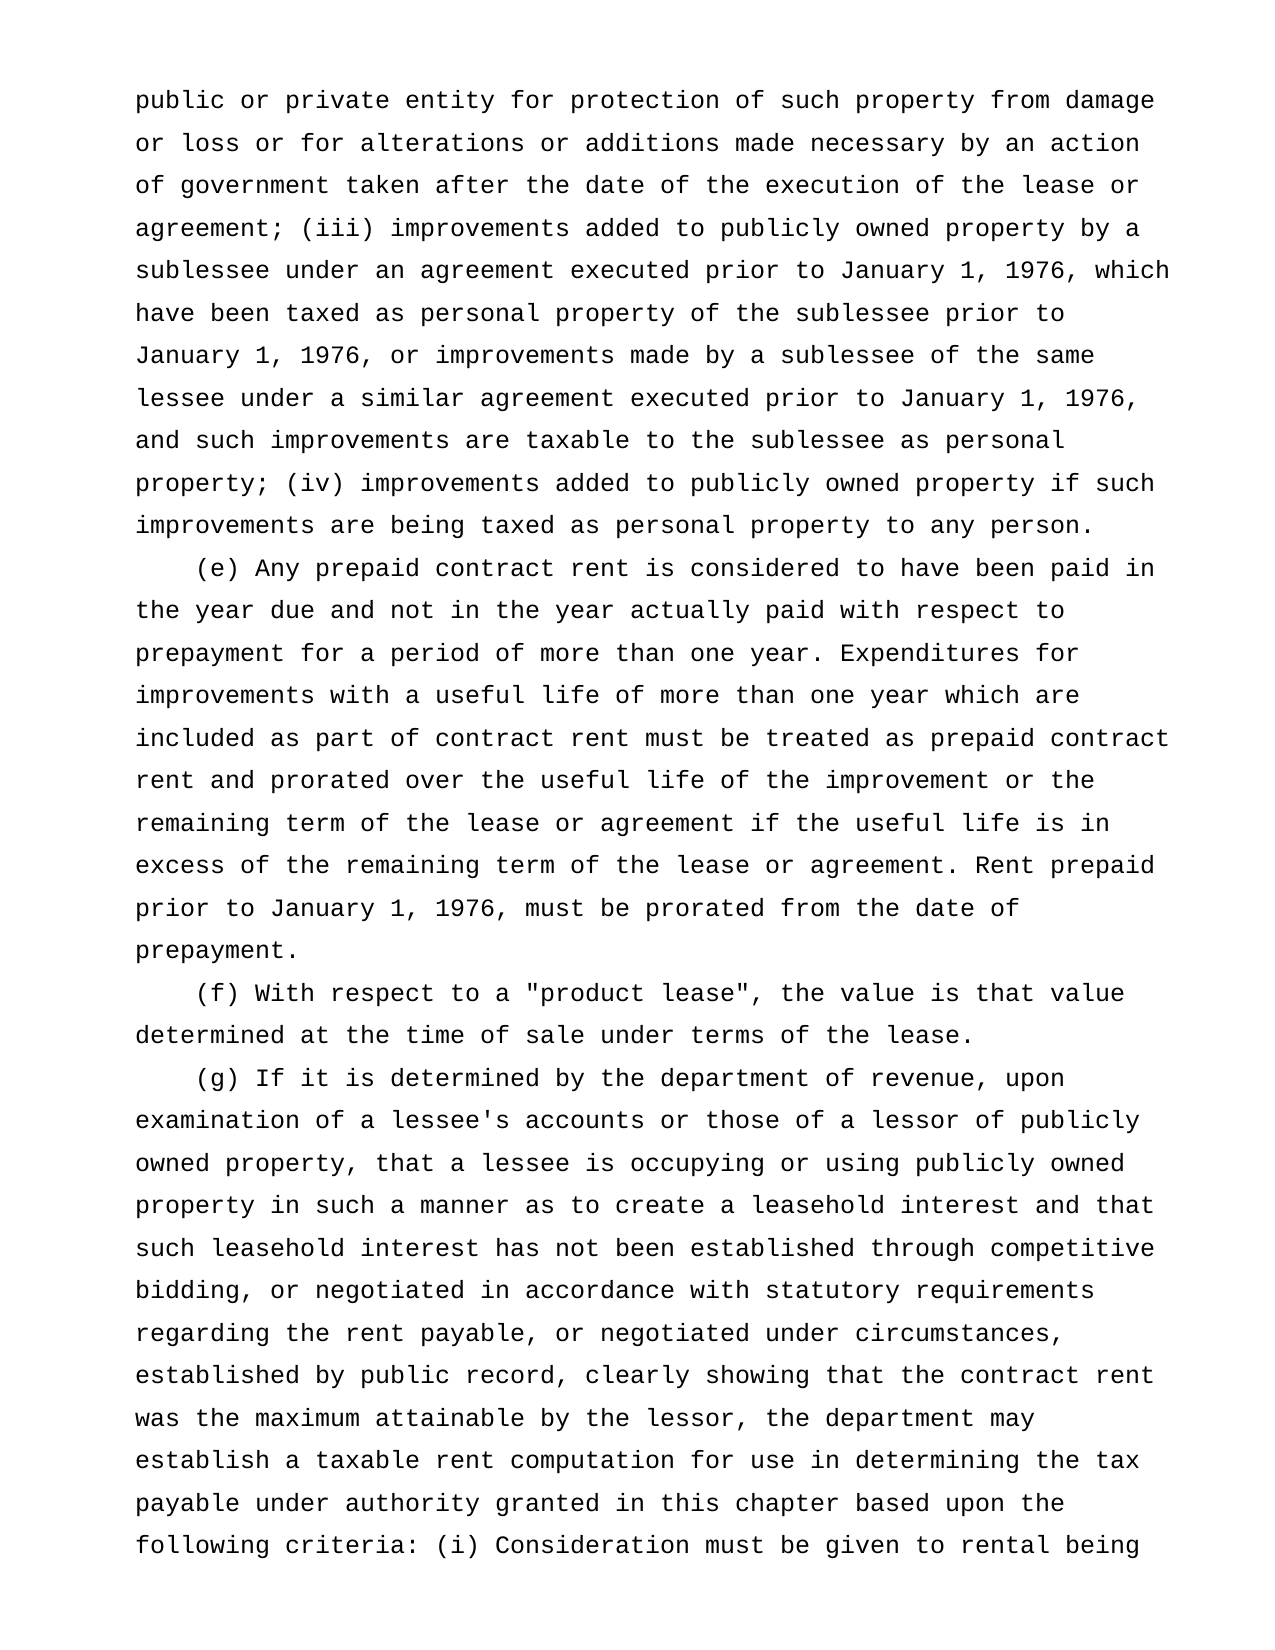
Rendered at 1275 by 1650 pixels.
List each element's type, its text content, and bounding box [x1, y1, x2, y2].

text (f) With respect to a "product lease", the value is that value determined at the time of sale under terms of the lease. [135, 967, 1170, 1052]
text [135, 1052, 1170, 1562]
text (e) Any prepaid contract rent is considered to have been paid in the year due and not in the year actually paid with respect to prepayment for a period of more than one year. Expenditures for improvements with a useful life of more than one year which are included as part of contract rent must be treated as prepaid contract rent and prorated over the useful life of the improvement or the remaining term of the lease or agreement if the useful life is in excess of the remaining term of the lease or agreement. Rent prepaid prior to January 1, 1976, must be prorated from the date of prepayment. [135, 542, 1170, 967]
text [135, 75, 1170, 542]
